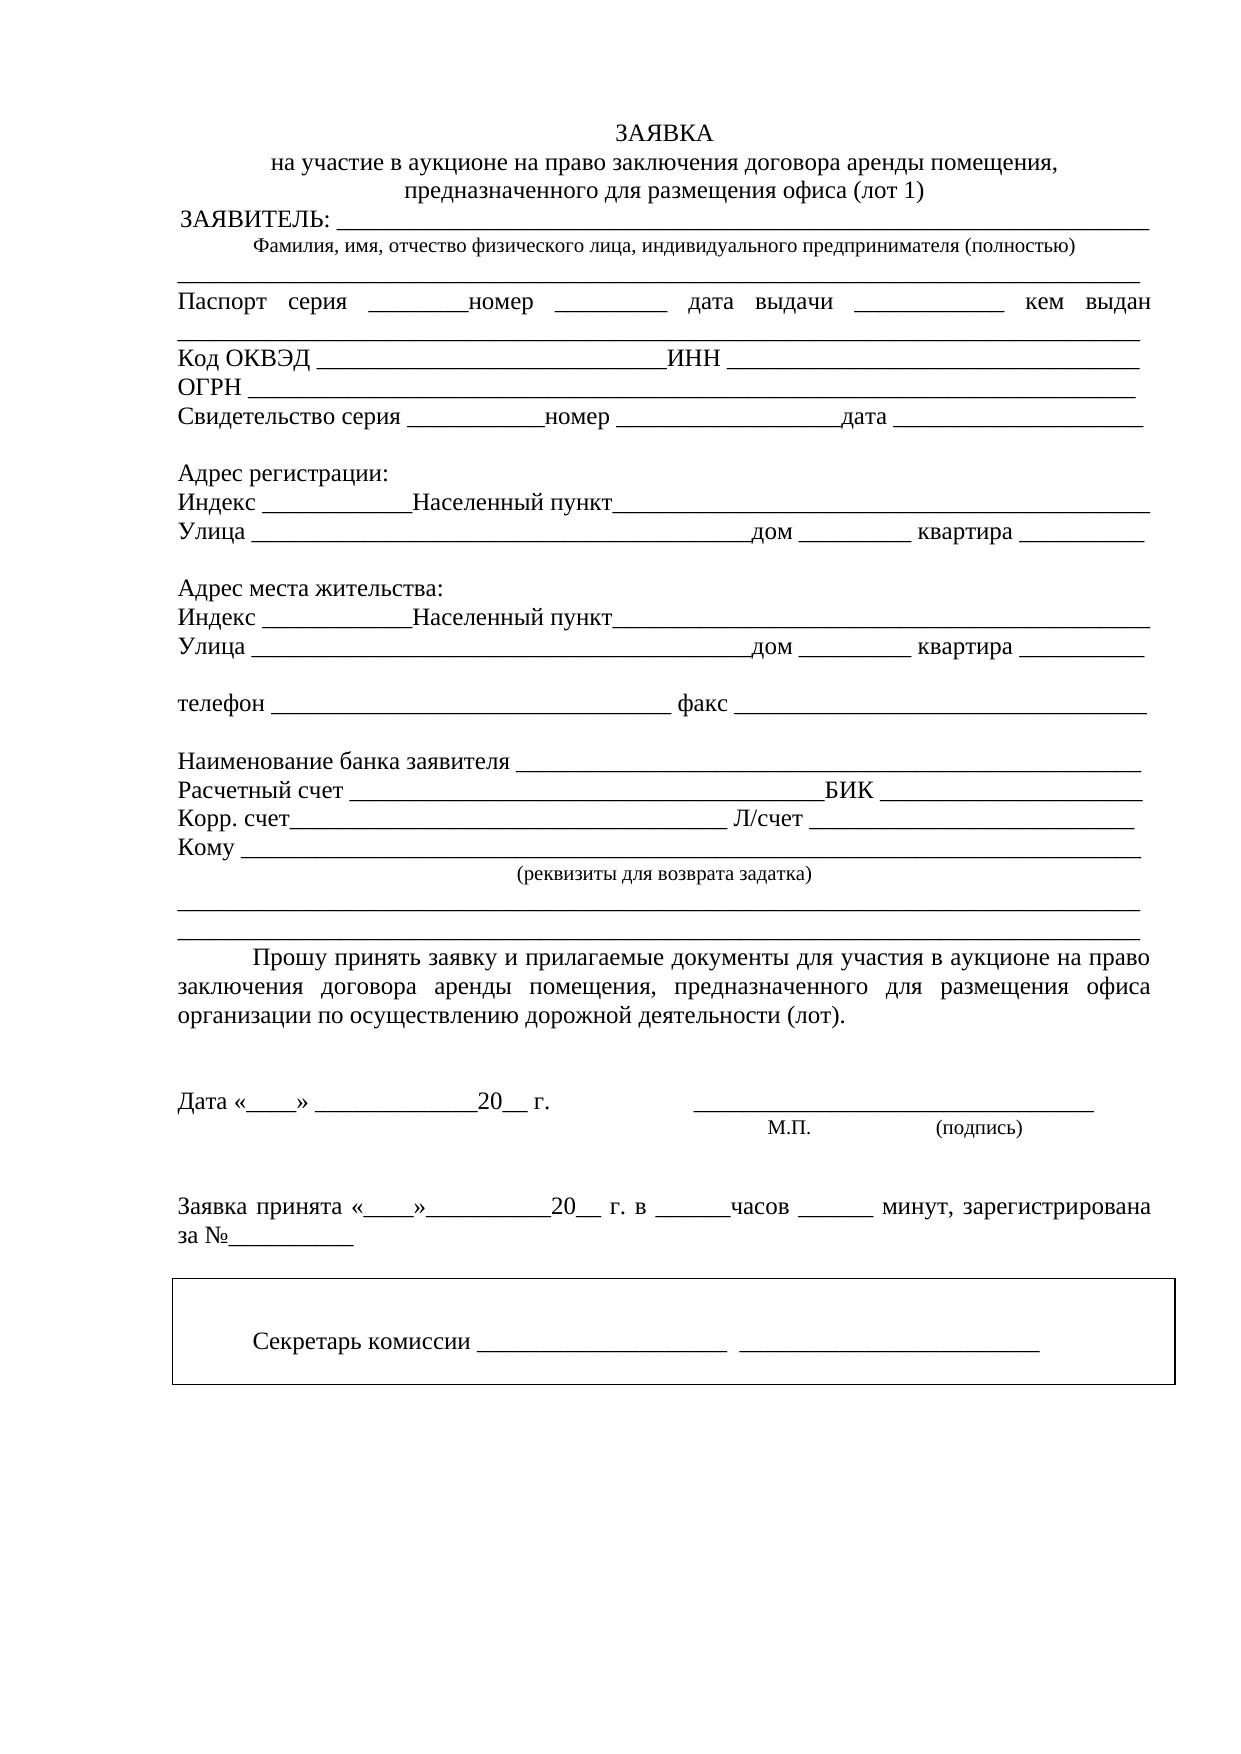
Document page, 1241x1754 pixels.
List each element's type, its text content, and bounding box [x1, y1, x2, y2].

text Улица ________________________________________дом _________ квартира __________ [177, 631, 1152, 660]
text Дата «____» _____________20__ г. ________________________________ [177, 1086, 1152, 1115]
text Наименование банка заявителя __________________________________________________ [177, 746, 1152, 775]
text на участие в аукционе на право заключения договора аренды помещения, предназначенного для размещения офиса (лот 1) [177, 147, 1152, 204]
text М.П. (подпись) [177, 1115, 1152, 1139]
text Паспорт серия ________номер _________ дата выдачи ____________ кем выдан _____________________________________________________________________________ [177, 286, 1152, 343]
text ОГРН _______________________________________________________________________ [177, 372, 1152, 401]
text Индекс ____________Населенный пункт___________________________________________ [177, 487, 1152, 516]
text Секретарь комиссии ____________________ ________________________ [173, 1306, 1174, 1384]
text телефон ________________________________ факс _________________________________ [177, 688, 1152, 717]
text Корр. счет___________________________________ Л/счет __________________________ [177, 803, 1152, 832]
text Адрес регистрации: [177, 458, 1152, 487]
text Индекс ____________Населенный пункт___________________________________________ [177, 602, 1152, 631]
text Расчетный счет ______________________________________БИК _____________________ [177, 775, 1152, 803]
text ЗАЯВКА [177, 118, 1152, 147]
text Кому ________________________________________________________________________ [177, 832, 1152, 861]
text Адрес места жительства: [177, 573, 1152, 602]
text Заявка принята «____»__________20__ г. в ______часов ______ минут, зарегистрирована за №__________ [177, 1191, 1152, 1249]
text __________________________________________________________________________________________________________________________________________________________ [177, 885, 1152, 942]
text (реквизиты для возврата задатка) [177, 861, 1152, 885]
text Свидетельство серия ___________номер __________________дата ____________________ [177, 401, 1152, 430]
text Код ОКВЭД ____________________________ИНН _________________________________ [177, 343, 1152, 372]
text Прошу принять заявку и прилагаемые документы для участия в аукционе на право заключения договора аренды помещения, предназначенного для размещения офиса организации по осуществлению дорожной деятельности (лот). [177, 942, 1152, 1029]
text Улица ________________________________________дом _________ квартира __________ [177, 516, 1152, 545]
text ЗАЯВИТЕЛЬ: _________________________________________________________________ Фамилия, имя, отчество физического лица, индивидуального предпринимателя (полностью) [177, 204, 1152, 257]
text _____________________________________________________________________________ [177, 257, 1152, 286]
